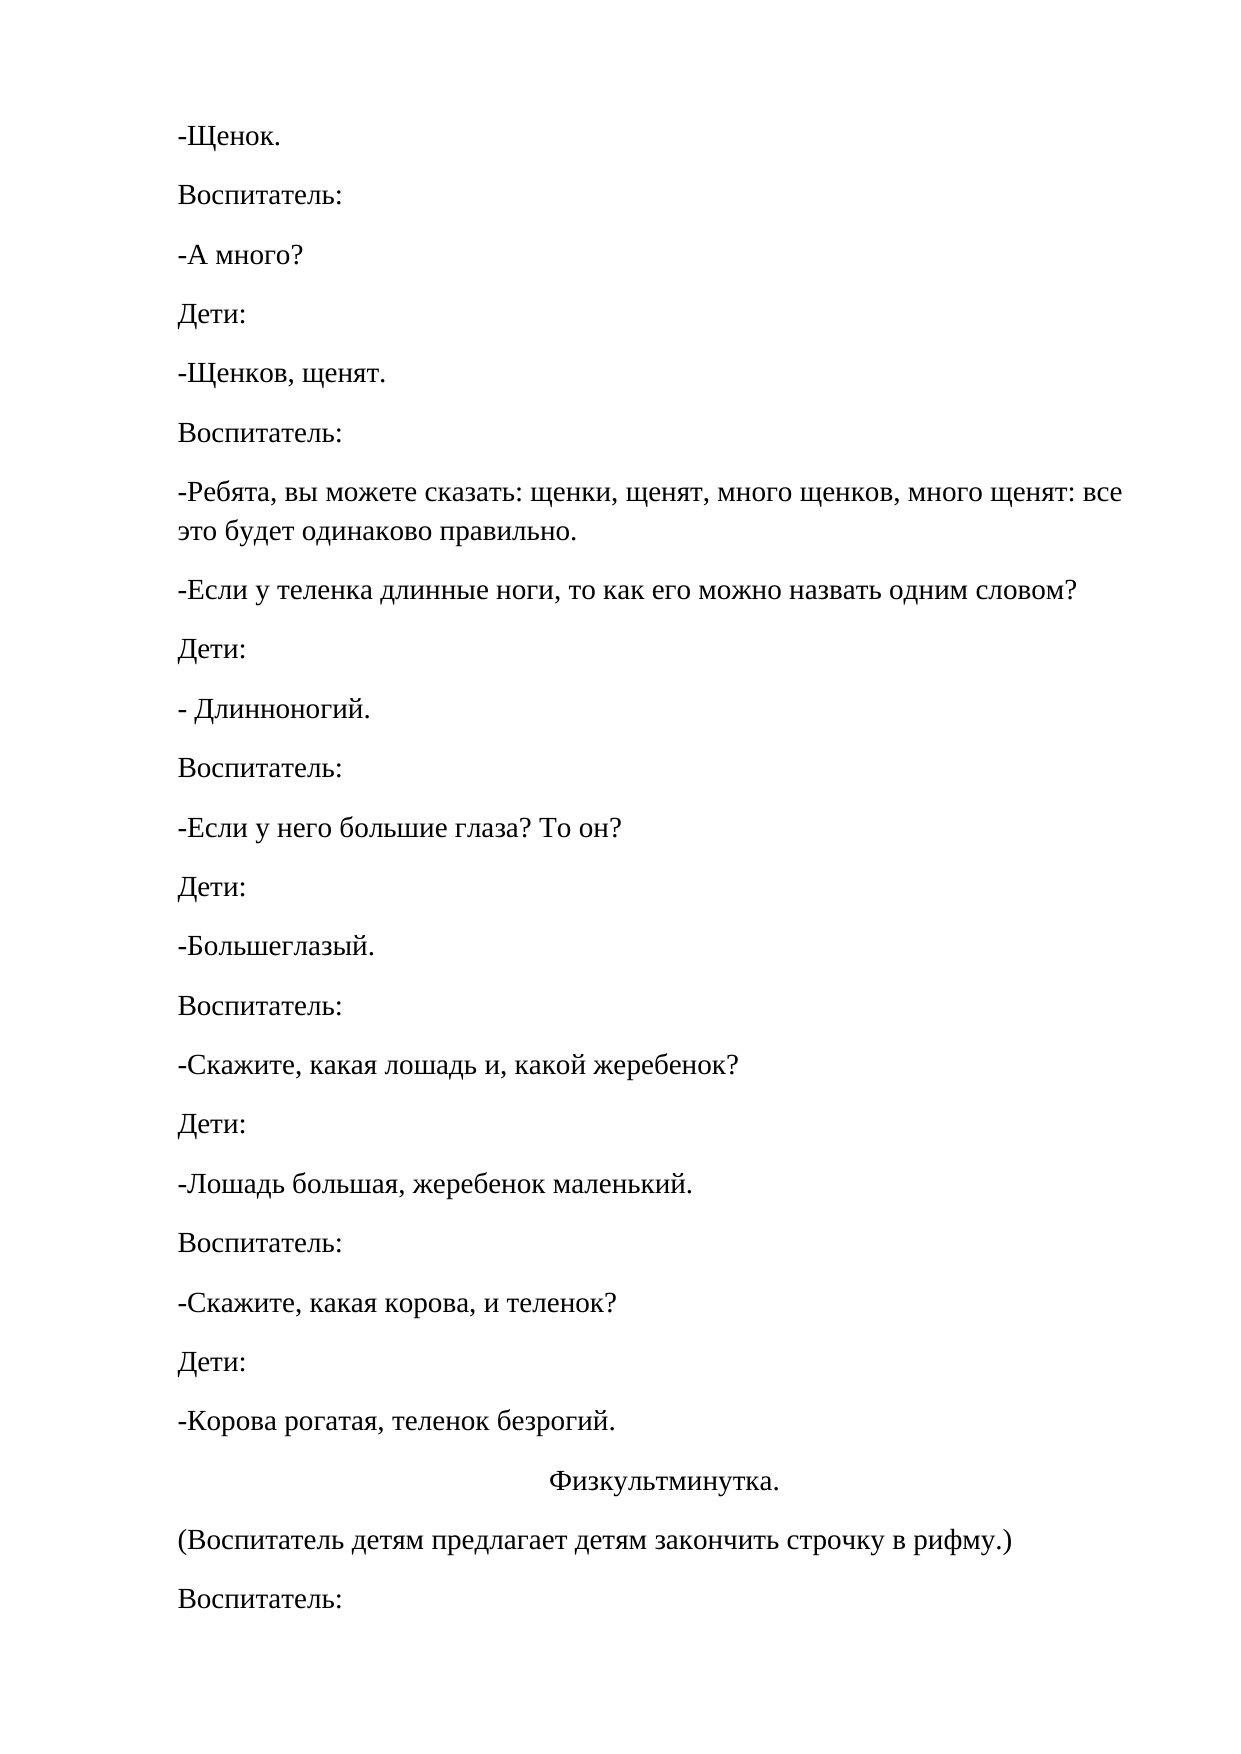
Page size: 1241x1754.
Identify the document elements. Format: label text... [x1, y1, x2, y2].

text Воспитатель: [177, 988, 1152, 1021]
text -Скажите, какая лошадь и, какой жеребенок? [177, 1047, 1152, 1081]
text -Корова рогатая, теленок безрогий. [177, 1403, 1152, 1437]
text Дети: [177, 869, 1152, 903]
text -Скажите, какая корова, и теленок? [177, 1285, 1152, 1318]
text Дети: [177, 1107, 1152, 1140]
text -Щенок. [177, 118, 1152, 152]
text -Если у него большие глаза? То он? [177, 810, 1152, 843]
text -А много? [177, 237, 1152, 270]
text -Ребята, вы можете сказать: щенки, щенят, много щенков, много щенят: все это будет одинаково правильно. [177, 474, 1152, 546]
text -Большеглазый. [177, 928, 1152, 962]
text Воспитатель: [177, 1582, 1152, 1615]
text Физкультминутка. [177, 1463, 1152, 1496]
text Воспитатель: [177, 1225, 1152, 1259]
text (Воспитатель детям предлагает детям закончить строчку в рифму.) [177, 1522, 1152, 1556]
text - Длинноногий. [177, 691, 1152, 724]
text Дети: [177, 296, 1152, 330]
text Воспитатель: [177, 415, 1152, 448]
text -Щенков, щенят. [177, 356, 1152, 389]
text Воспитатель: [177, 750, 1152, 784]
text Дети: [177, 1344, 1152, 1378]
text -Лошадь большая, жеребенок маленький. [177, 1166, 1152, 1199]
text Дети: [177, 632, 1152, 665]
text -Если у теленка длинные ноги, то как его можно назвать одним словом? [177, 572, 1152, 606]
text Воспитатель: [177, 177, 1152, 211]
